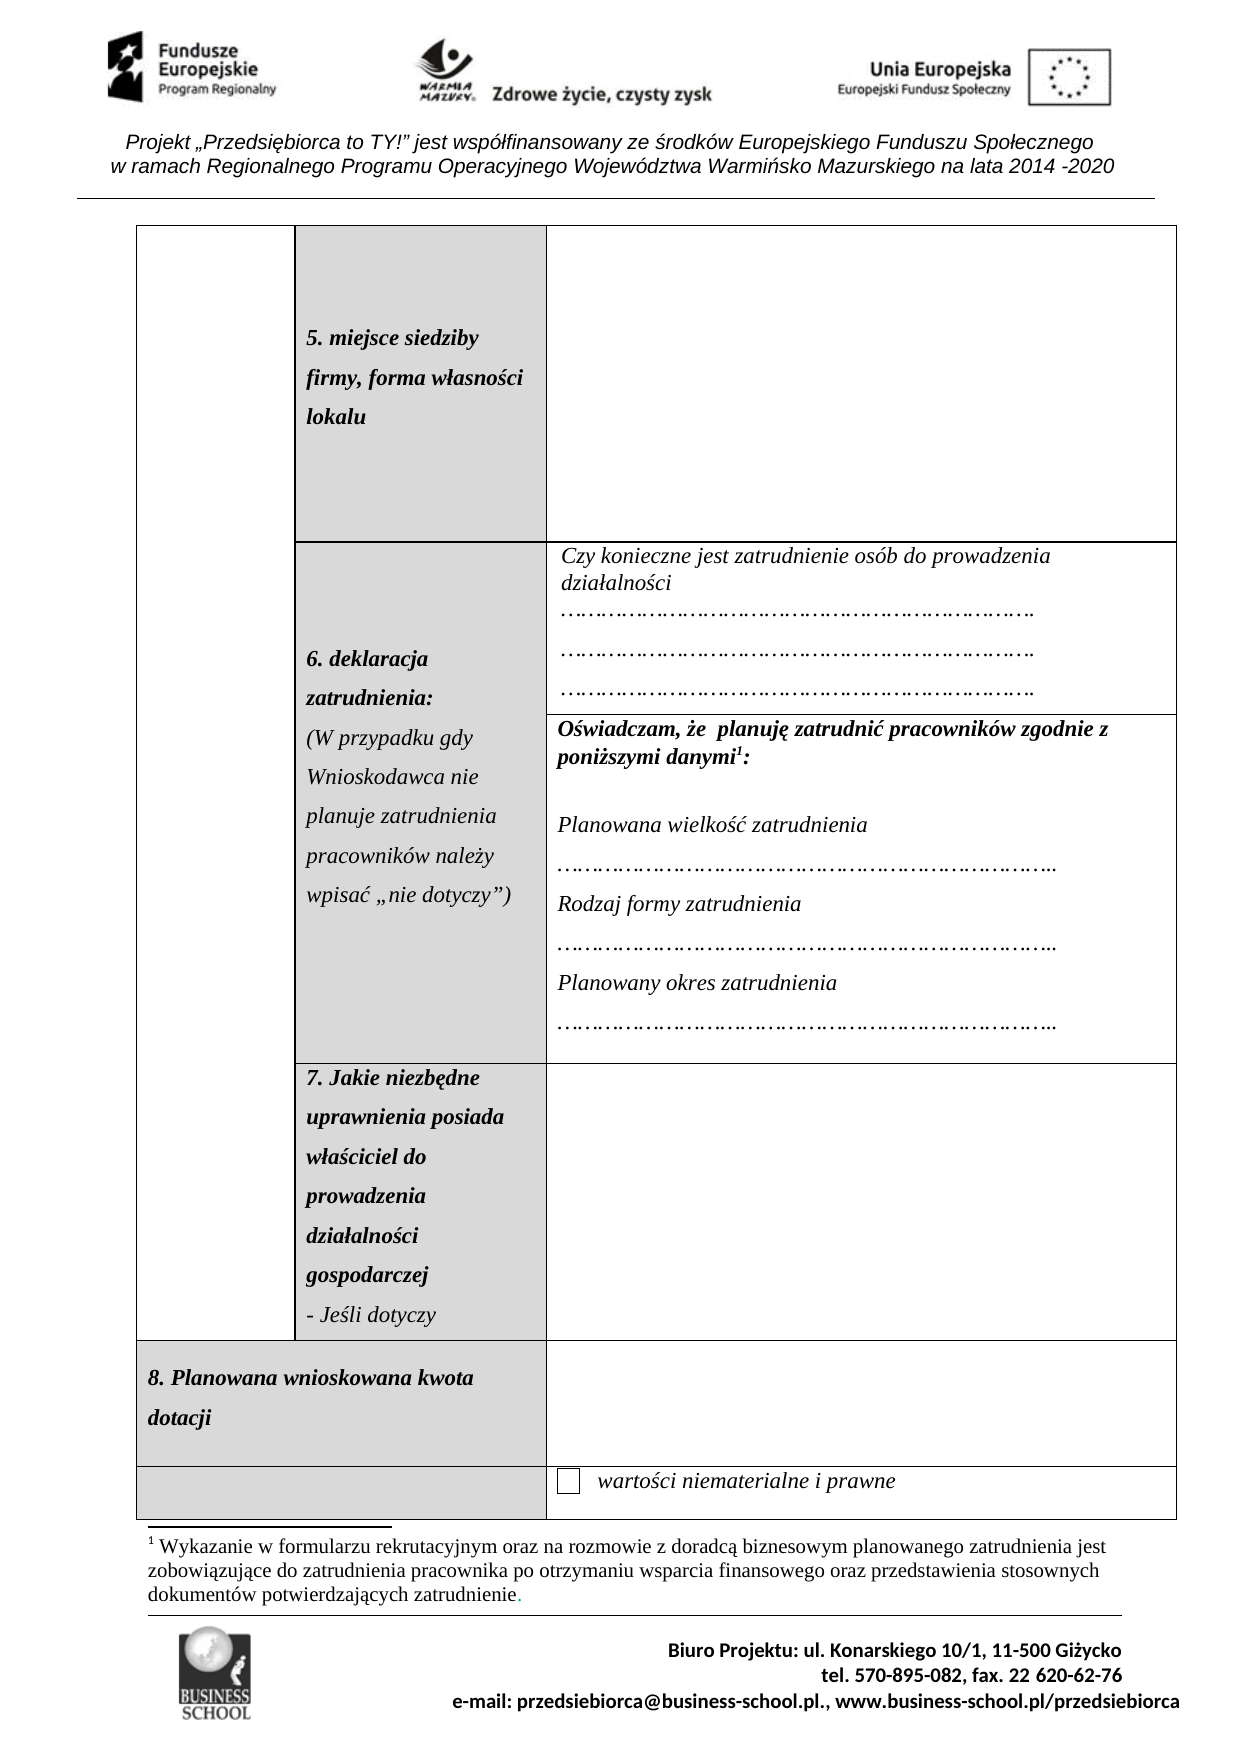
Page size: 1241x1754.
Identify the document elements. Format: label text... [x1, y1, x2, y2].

picture [836, 46, 1119, 108]
table_cell [547, 1064, 1176, 1340]
table_cell Oświadczam, że planuję zatrudnić pracowników zgodnie z poniższymi danymi: Planowana wielkość zatrudnienia ……………………………………………………………….. Rodzaj formy zatrudnienia ……………………………………………………………….. Planowany okres zatrudnienia ……………………………………………………………….. [547, 715, 1176, 1063]
table_cell 7. Jakie niezbędne uprawnienia posiada właściciel do prowadzenia działalności gospodarczej - Jeśli dotyczy [296, 1064, 546, 1340]
table_cell [547, 226, 1176, 541]
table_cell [137, 1467, 546, 1519]
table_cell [547, 1467, 1176, 1519]
table_cell Czy konieczne jest zatrudnienie osób do prowadzenia działalności ……………………………………………………………. ……………………………………………………………. ……………………………………………………………. [547, 543, 1176, 713]
picture [107, 31, 284, 108]
table_cell 6. deklaracja zatrudnienia: (W przypadku gdy Wnioskodawca nie planuje zatrudnienia pracowników należy wpisać „nie dotyczy”) [296, 543, 546, 1063]
table_cell 5. miejsce siedziby firmy, forma własności lokalu [296, 226, 546, 541]
table_cell [547, 1341, 1176, 1466]
table_cell 8. Planowana wnioskowana kwota dotacji [137, 1341, 546, 1466]
picture [410, 35, 714, 108]
